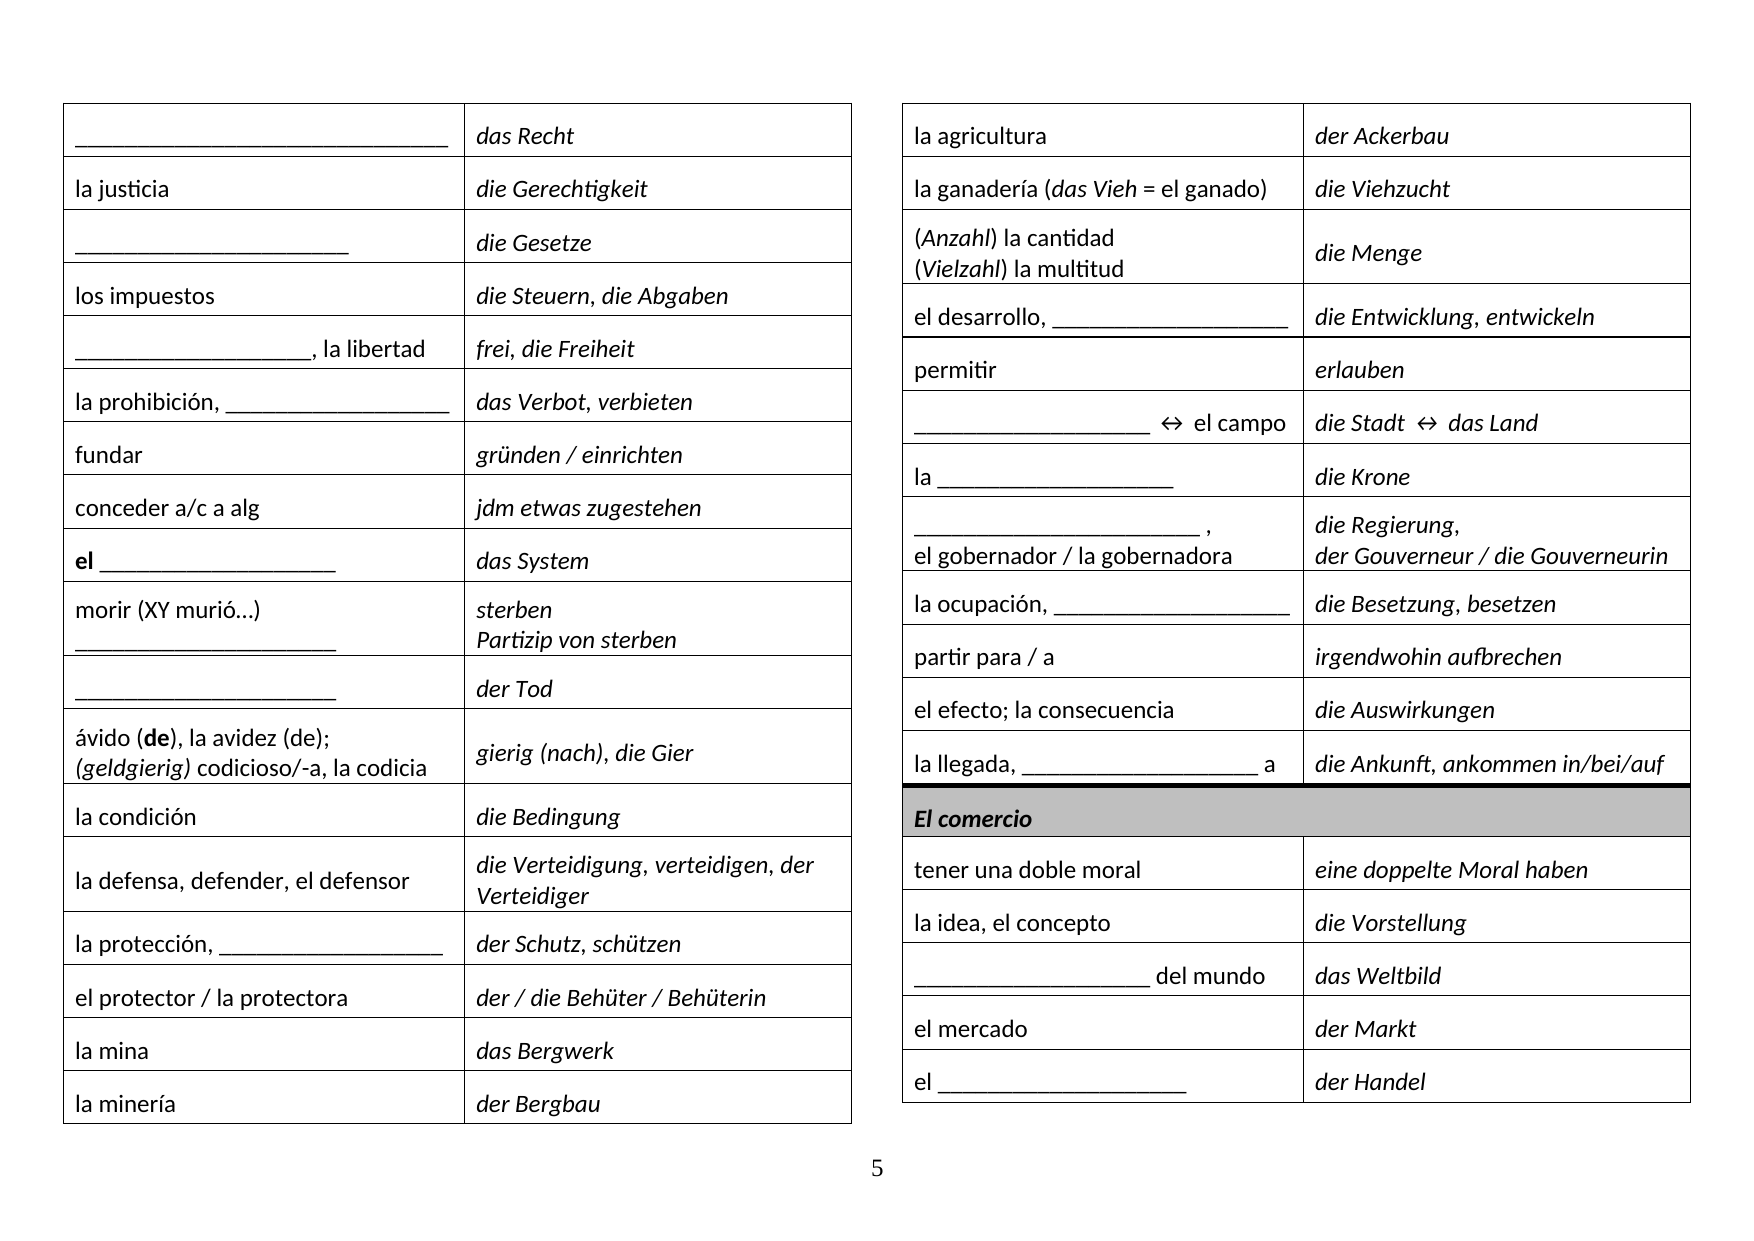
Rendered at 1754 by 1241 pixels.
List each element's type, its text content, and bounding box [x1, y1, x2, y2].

table_cell ______________________ [64, 210, 464, 262]
table_cell frei, die Freiheit [465, 316, 851, 368]
table_cell la ___________________ [903, 444, 1303, 496]
table_cell conceder a/c a alg [64, 475, 464, 527]
table_cell el protector / la protectora [64, 965, 464, 1017]
table_cell das Recht [465, 104, 851, 156]
table_cell der / die Behüter / Behüterin [465, 965, 851, 1017]
table_cell das Weltbild [1304, 943, 1690, 995]
table_cell die Besetzung, besetzen [1304, 571, 1690, 623]
table_cell la ocupación, ___________________ [903, 571, 1303, 623]
table_cell la prohibición, __________________ [64, 369, 464, 421]
table_cell ______________________________ [64, 104, 464, 156]
table_cell das Bergwerk [465, 1018, 851, 1070]
table_cell die Regierung, der Gouverneur / die Gouverneurin [1304, 497, 1690, 570]
table_cell der Schutz, schützen [465, 912, 851, 964]
table_cell partir para / a [903, 625, 1303, 677]
table_cell la minería [64, 1071, 464, 1123]
table_cell sterben Partizip von sterben [465, 582, 851, 655]
table_cell die Entwicklung, entwickeln [1304, 284, 1690, 336]
table_cell la condición [64, 784, 464, 836]
table_cell ávido (de), la avidez (de); (geldgierig) codicioso/-a, la codicia [64, 709, 464, 783]
table_cell el mercado [903, 996, 1303, 1048]
table_cell el efecto; la consecuencia [903, 678, 1303, 730]
table_cell (Anzahl) la cantidad (Vielzahl) la multitud [903, 210, 1303, 283]
table_cell die Auswirkungen [1304, 678, 1690, 730]
table_cell morir (XY murió…) _____________________ [64, 582, 464, 655]
table_cell El comercio [903, 788, 1690, 836]
table_cell die Gerechtigkeit [465, 157, 851, 209]
table_cell ___________________ ↔ el campo [903, 391, 1303, 443]
table_cell fundar [64, 422, 464, 474]
table_cell der Tod [465, 656, 851, 708]
table_cell die Stadt ↔ das Land [1304, 391, 1690, 443]
table_cell die Vorstellung [1304, 890, 1690, 942]
table_cell der Markt [1304, 996, 1690, 1048]
table_cell gierig (nach), die Gier [465, 709, 851, 783]
table_cell die Verteidigung, verteidigen, der Verteidiger [465, 837, 851, 911]
table_cell erlauben [1304, 338, 1690, 389]
table_cell der Ackerbau [1304, 104, 1690, 156]
table_cell la justicia [64, 157, 464, 209]
table_cell el ____________________ [903, 1050, 1303, 1102]
table_cell el ___________________ [64, 529, 464, 581]
table_cell die Gesetze [465, 210, 851, 262]
table_cell la idea, el concepto [903, 890, 1303, 942]
table_cell das Verbot, verbieten [465, 369, 851, 421]
table_cell der Handel [1304, 1050, 1690, 1102]
table_cell gründen / einrichten [465, 422, 851, 474]
table_cell tener una doble moral [903, 837, 1303, 889]
table_cell die Krone [1304, 444, 1690, 496]
table_cell irgendwohin aufbrechen [1304, 625, 1690, 677]
table_cell el desarrollo, ___________________ [903, 284, 1303, 336]
table_cell la ganadería (das Vieh = el ganado) [903, 157, 1303, 209]
table_cell der Bergbau [465, 1071, 851, 1123]
table_cell die Menge [1304, 210, 1690, 283]
table_cell la protección, __________________ [64, 912, 464, 964]
table_cell die Ankunft, ankommen in/bei/auf [1304, 731, 1690, 783]
table_cell la agricultura [903, 104, 1303, 156]
table_cell ___________________ del mundo [903, 943, 1303, 995]
table_cell la mina [64, 1018, 464, 1070]
table_cell la defensa, defender, el defensor [64, 837, 464, 911]
table_cell la llegada, ___________________ a [903, 731, 1303, 783]
table_cell _______________________ , el gobernador / la gobernadora [903, 497, 1303, 570]
table_cell ___________________, la libertad [64, 316, 464, 368]
table_cell das System [465, 529, 851, 581]
table_cell jdm etwas zugestehen [465, 475, 851, 527]
table_cell permitir [903, 338, 1303, 389]
table_cell die Bedingung [465, 784, 851, 836]
table_cell _____________________ [64, 656, 464, 708]
table_cell los impuestos [64, 263, 464, 315]
table_cell die Steuern, die Abgaben [465, 263, 851, 315]
table_cell eine doppelte Moral haben [1304, 837, 1690, 889]
table_cell die Viehzucht [1304, 157, 1690, 209]
